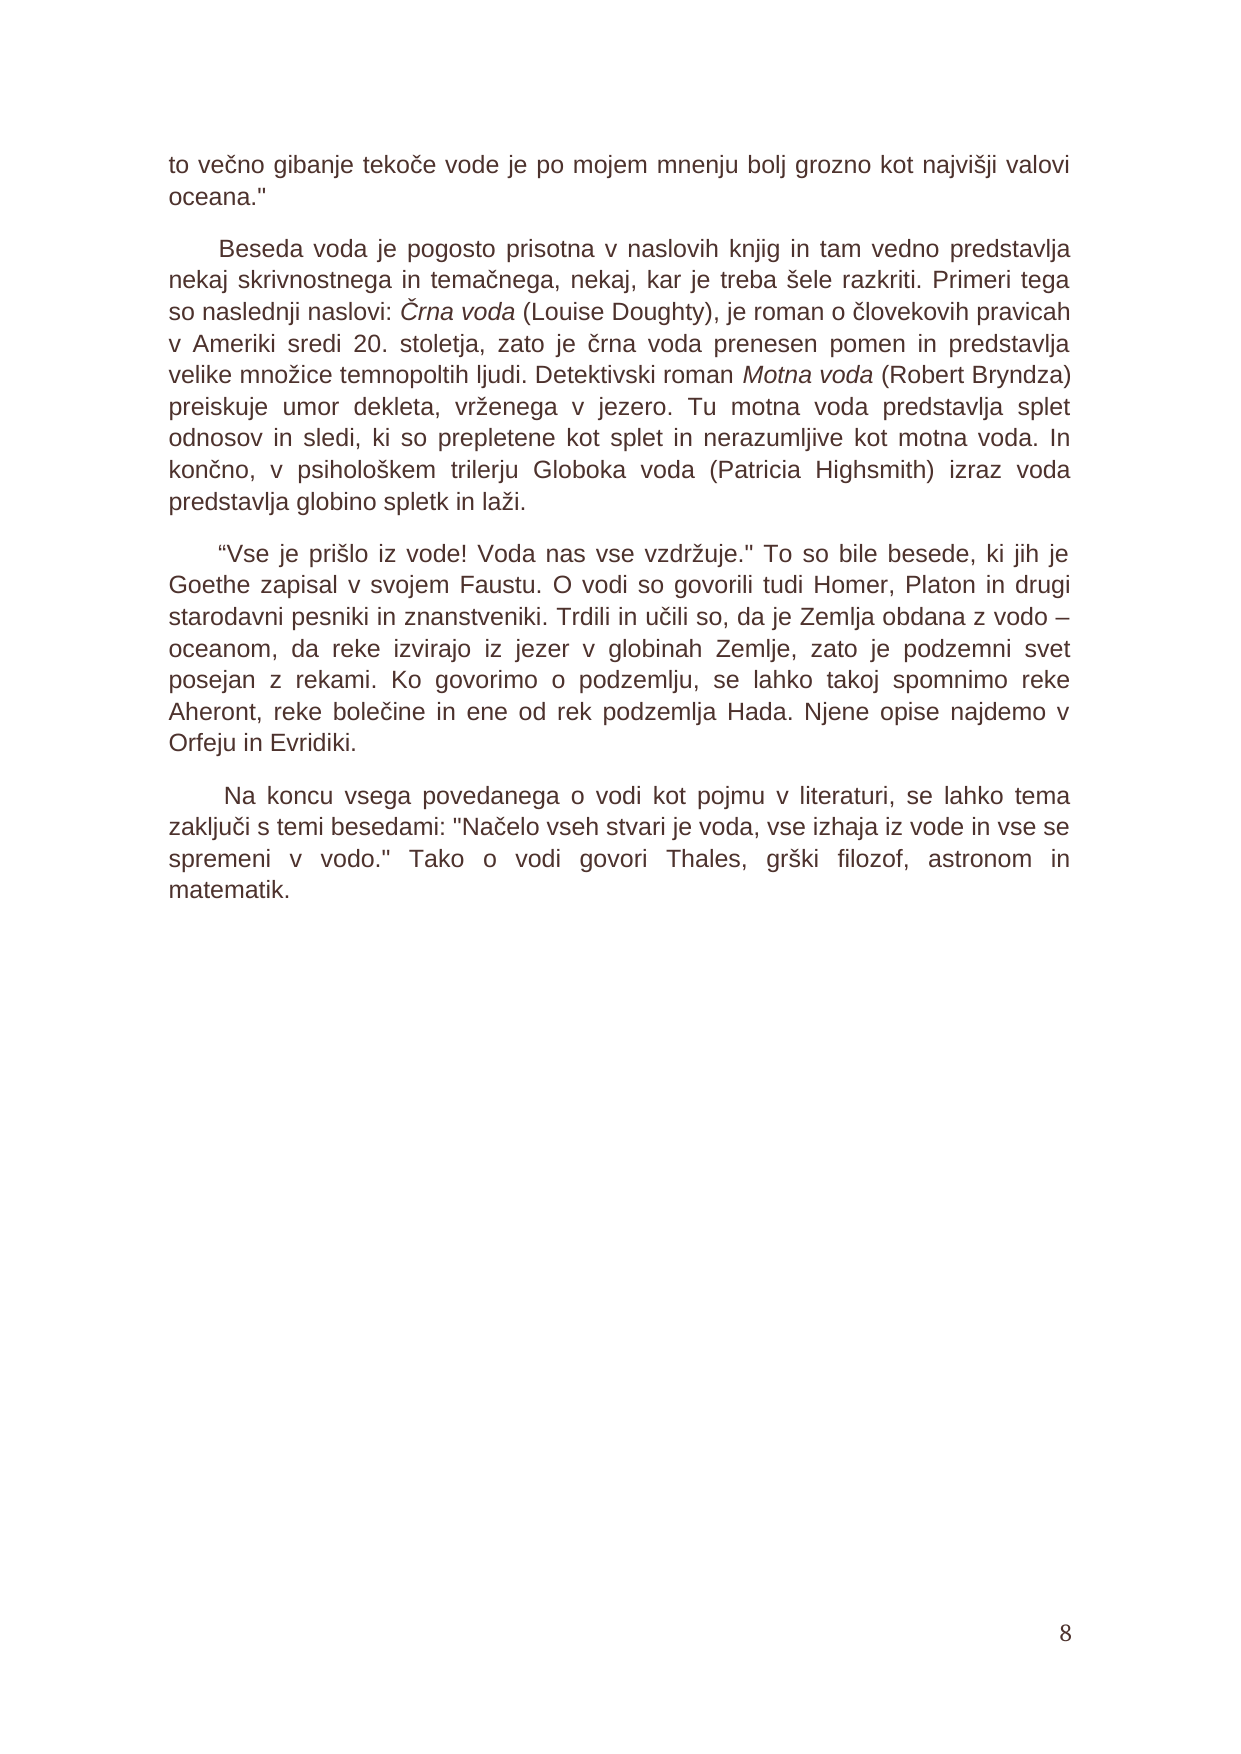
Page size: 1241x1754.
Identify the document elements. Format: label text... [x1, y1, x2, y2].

text Na koncu vsega povedanega o vodi kot pojmu v literaturi, se lahko tema zaključi s temi besedami: "Načelo vseh stvari je voda, vse izhaja iz vode in vse se spremeni v vodo." Tako o vodi govori Thales, grški filozof, astronom in matematik. [168, 781, 1072, 904]
text “Vse je prišlo iz vode! Voda nas vse vzdržuje." To so bile besede, ki jih je Goethe zapisal v svojem Faustu. O vodi so govorili tudi Homer, Platon in drugi starodavni pesniki in znanstveniki. Trdili in učili so, da je Zemlja obdana z vodo – oceanom, da reke izvirajo iz jezer v globinah Zemlje, zato je podzemni svet posejan z rekami. Ko govorimo o podzemlju, se lahko takoj spomnimo reke Aheront, reke bolečine in ene od rek podzemlja Hada. Njene opise najdemo v Orfeju in Evridiki. [168, 539, 1072, 757]
text Beseda voda je pogosto prisotna v naslovih knjig in tam vedno predstavlja nekaj skrivnostnega in temačnega, nekaj, kar je treba šele razkriti. Primeri tega so naslednji naslovi: Črna voda (Louise Doughty), je roman o človekovih pravicah v Ameriki sredi 20. stoletja, zato je črna voda prenesen pomen in predstavlja velike množice temnopoltih ljudi. Detektivski roman Motna voda (Robert Bryndza) preiskuje umor dekleta, vrženega v jezero. Tu motna voda predstavlja splet odnosov in sledi, ki so prepletene kot splet in nerazumljive kot motna voda. In končno, v psihološkem trilerju Globoka voda (Patricia Highsmith) izraz voda predstavlja globino spletk in laži. [168, 234, 1072, 515]
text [168, 150, 1072, 210]
